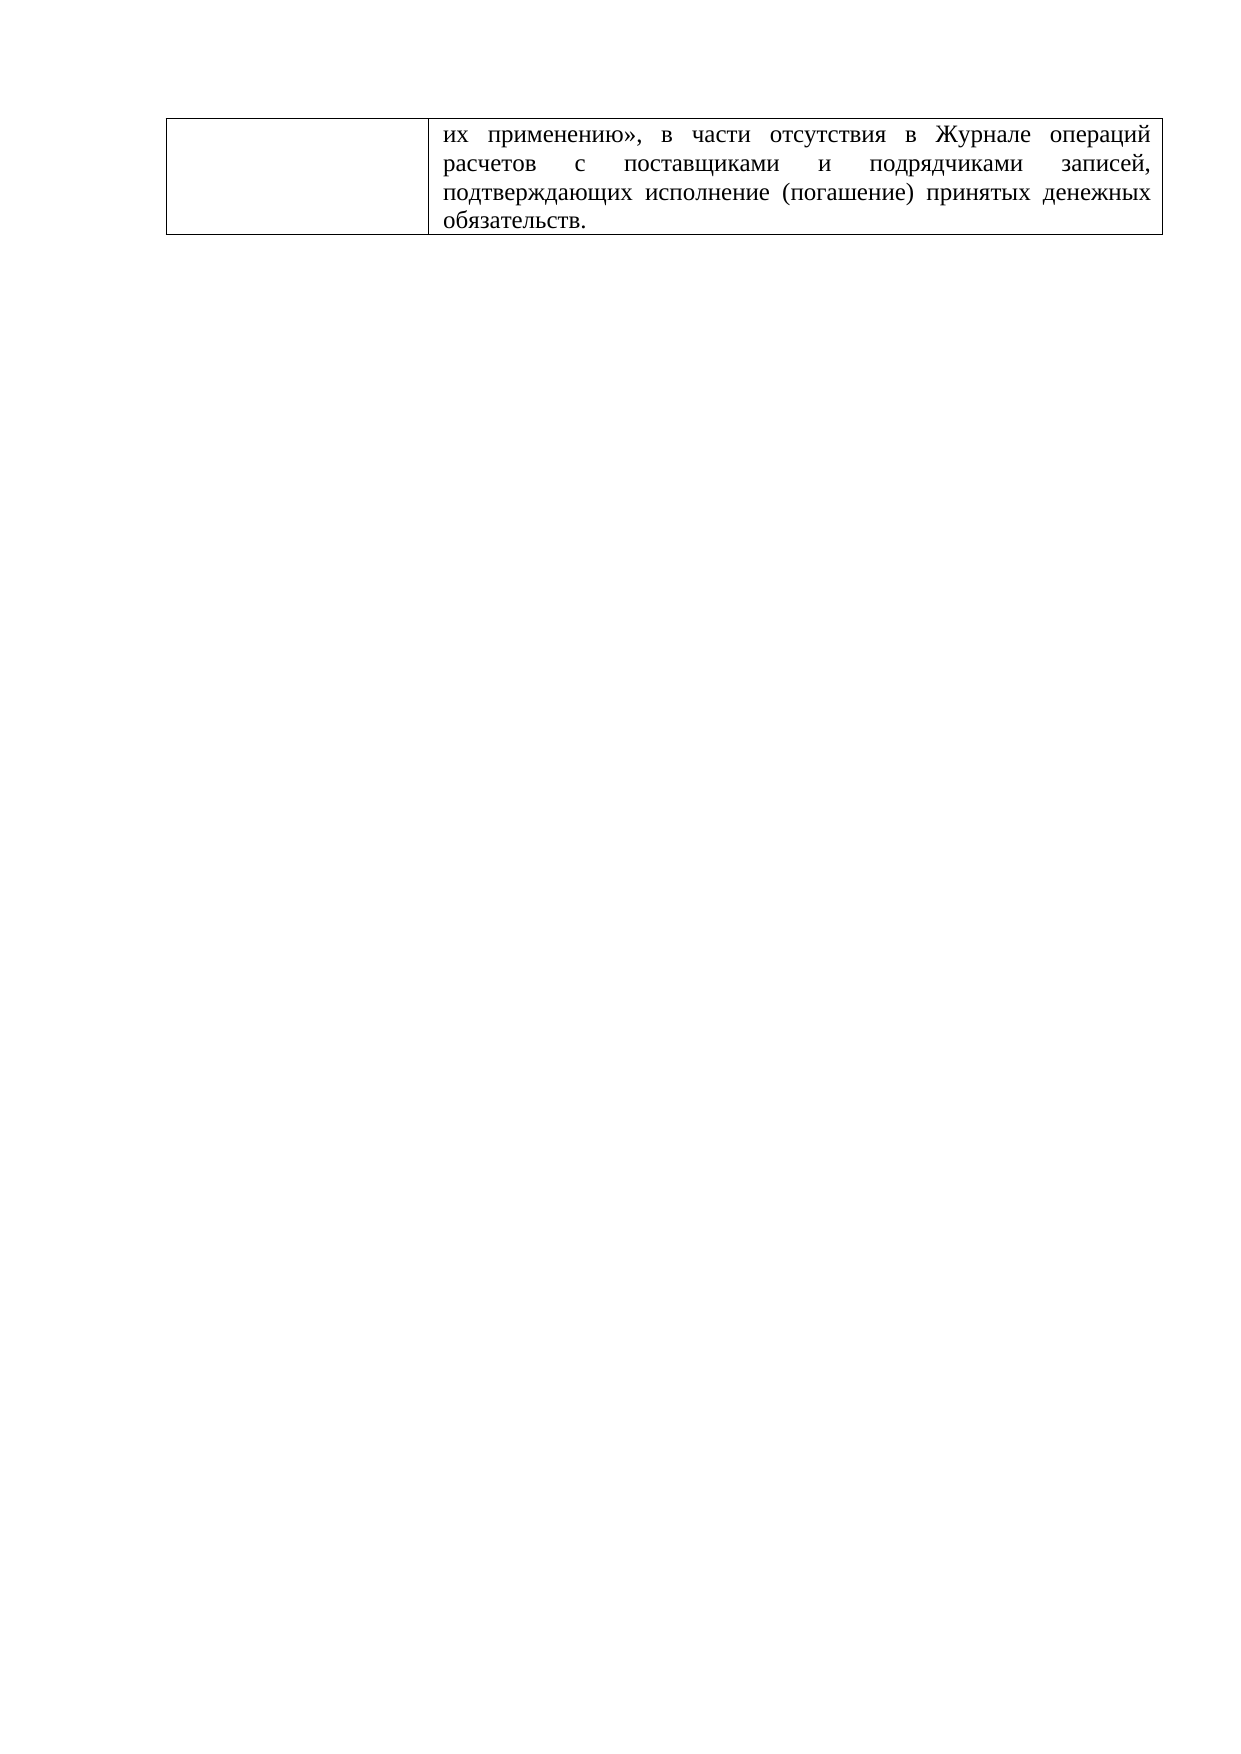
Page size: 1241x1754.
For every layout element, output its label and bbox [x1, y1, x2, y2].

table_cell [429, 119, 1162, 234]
table_cell [167, 119, 428, 234]
